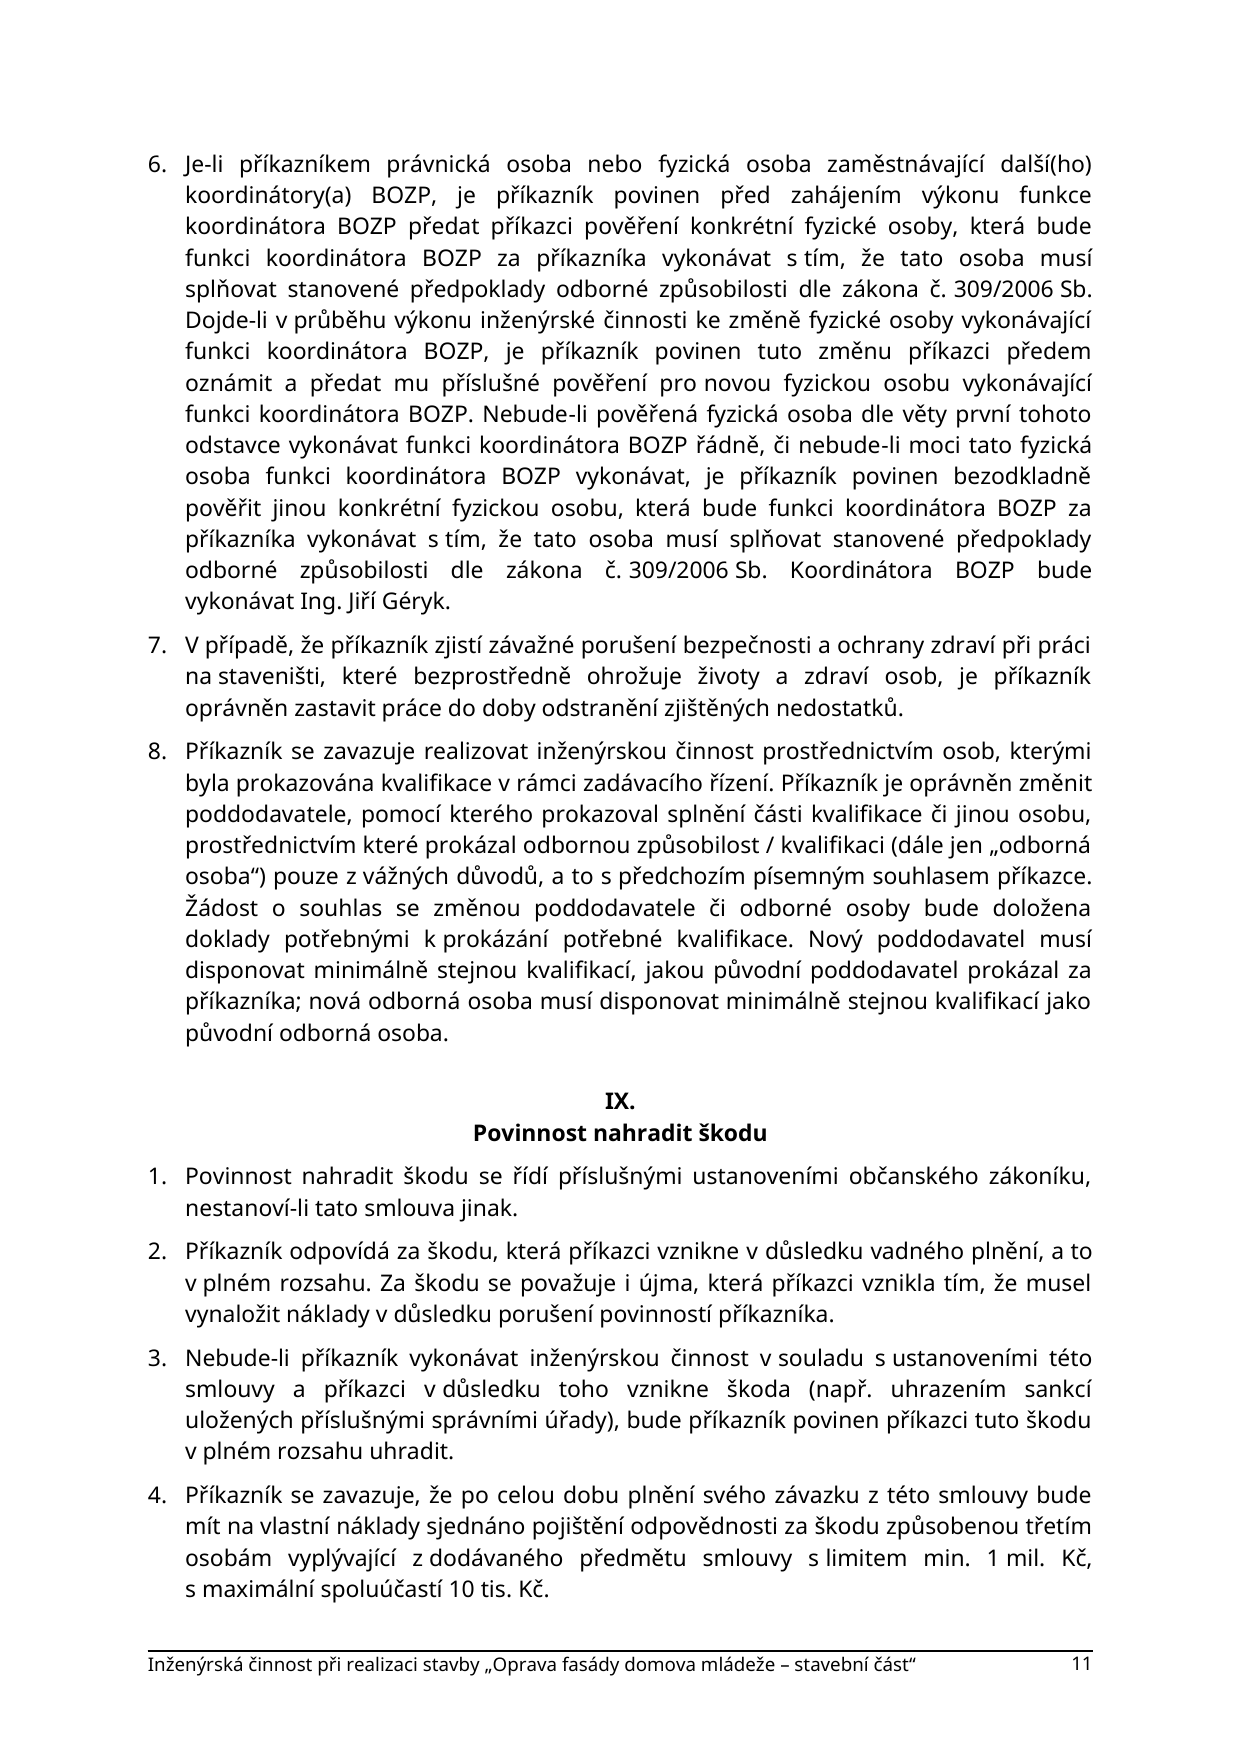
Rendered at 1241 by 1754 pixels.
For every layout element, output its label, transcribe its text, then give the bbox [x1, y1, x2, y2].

list Příkazník se zavazuje realizovat inženýrskou činnost prostřednictvím osob, kterými byla prokazována kvalifikace v rámci zadávacího řízení. Příkazník je oprávněn změnit poddodavatele, pomocí kterého prokazoval splnění části kvalifikace či jinou osobu, prostřednictvím které prokázal odbornou způsobilost / kvalifikaci (dále jen „odborná osoba“) pouze z vážných důvodů, a to s předchozím písemným souhlasem příkazce. Žádost o souhlas se změnou poddodavatele či odborné osoby bude doložena doklady potřebnými k prokázání potřebné kvalifikace. Nový poddodavatel musí disponovat minimálně stejnou kvalifikací, jakou původní poddodavatel prokázal za příkazníka; nová odborná osoba musí disponovat minimálně stejnou kvalifikací jako původní odborná osoba. [148, 735, 1092, 1048]
list Je-li příkazníkem právnická osoba nebo fyzická osoba zaměstnávající další(ho) koordinátory(a) BOZP, je příkazník povinen před zahájením výkonu funkce koordinátora BOZP předat příkazci pověření konkrétní fyzické osoby, která bude funkci koordinátora BOZP za příkazníka vykonávat s tím, že tato osoba musí splňovat stanovené předpoklady odborné způsobilosti dle zákona č. 309/2006 Sb. Dojde-li v průběhu výkonu inženýrské činnosti ke změně fyzické osoby vykonávající funkci koordinátora BOZP, je příkazník povinen tuto změnu příkazci předem oznámit a předat mu příslušné pověření pro novou fyzickou osobu vykonávající funkci koordinátora BOZP. Nebude-li pověřená fyzická osoba dle věty první tohoto odstavce vykonávat funkci koordinátora BOZP řádně, či nebude-li moci tato fyzická osoba funkci koordinátora BOZP vykonávat, je příkazník povinen bezodkladně pověřit jinou konkrétní fyzickou osobu, která bude funkci koordinátora BOZP za příkazníka vykonávat s tím, že tato osoba musí splňovat stanovené předpoklady odborné způsobilosti dle zákona č. 309/2006 Sb. Koordinátora BOZP bude vykonávat Ing. Jiří Géryk. [148, 148, 1092, 616]
list V případě, že příkazník zjistí závažné porušení bezpečnosti a ochrany zdraví při práci na staveništi, které bezprostředně ohrožuje životy a zdraví osob, je příkazník oprávněn zastavit práce do doby odstranění zjištěných nedostatků. [148, 629, 1092, 723]
list Povinnost nahradit škodu se řídí příslušnými ustanoveními občanského zákoníku, nestanoví-li tato smlouva jinak. [148, 1160, 1092, 1223]
list Příkazník odpovídá za škodu, která příkazci vznikne v důsledku vadného plnění, a to v plném rozsahu. Za škodu se považuje i újma, která příkazci vznikla tím, že musel vynaložit náklady v důsledku porušení povinností příkazníka. [148, 1235, 1092, 1329]
list Nebude-li příkazník vykonávat inženýrskou činnost v souladu s ustanoveními této smlouvy a příkazci v důsledku toho vznikne škoda (např. uhrazením sankcí uložených příslušnými správními úřady), bude příkazník povinen příkazci tuto škodu v plném rozsahu uhradit. [148, 1341, 1092, 1466]
text IX. Povinnost nahradit škodu [148, 1085, 1092, 1148]
list Příkazník se zavazuje, že po celou dobu plnění svého závazku z této smlouvy bude mít na vlastní náklady sjednáno pojištění odpovědnosti za škodu způsobenou třetím osobám vyplývající z dodávaného předmětu smlouvy s limitem min. 1 mil. Kč, s maximální spoluúčastí 10 tis. Kč. [148, 1479, 1092, 1604]
